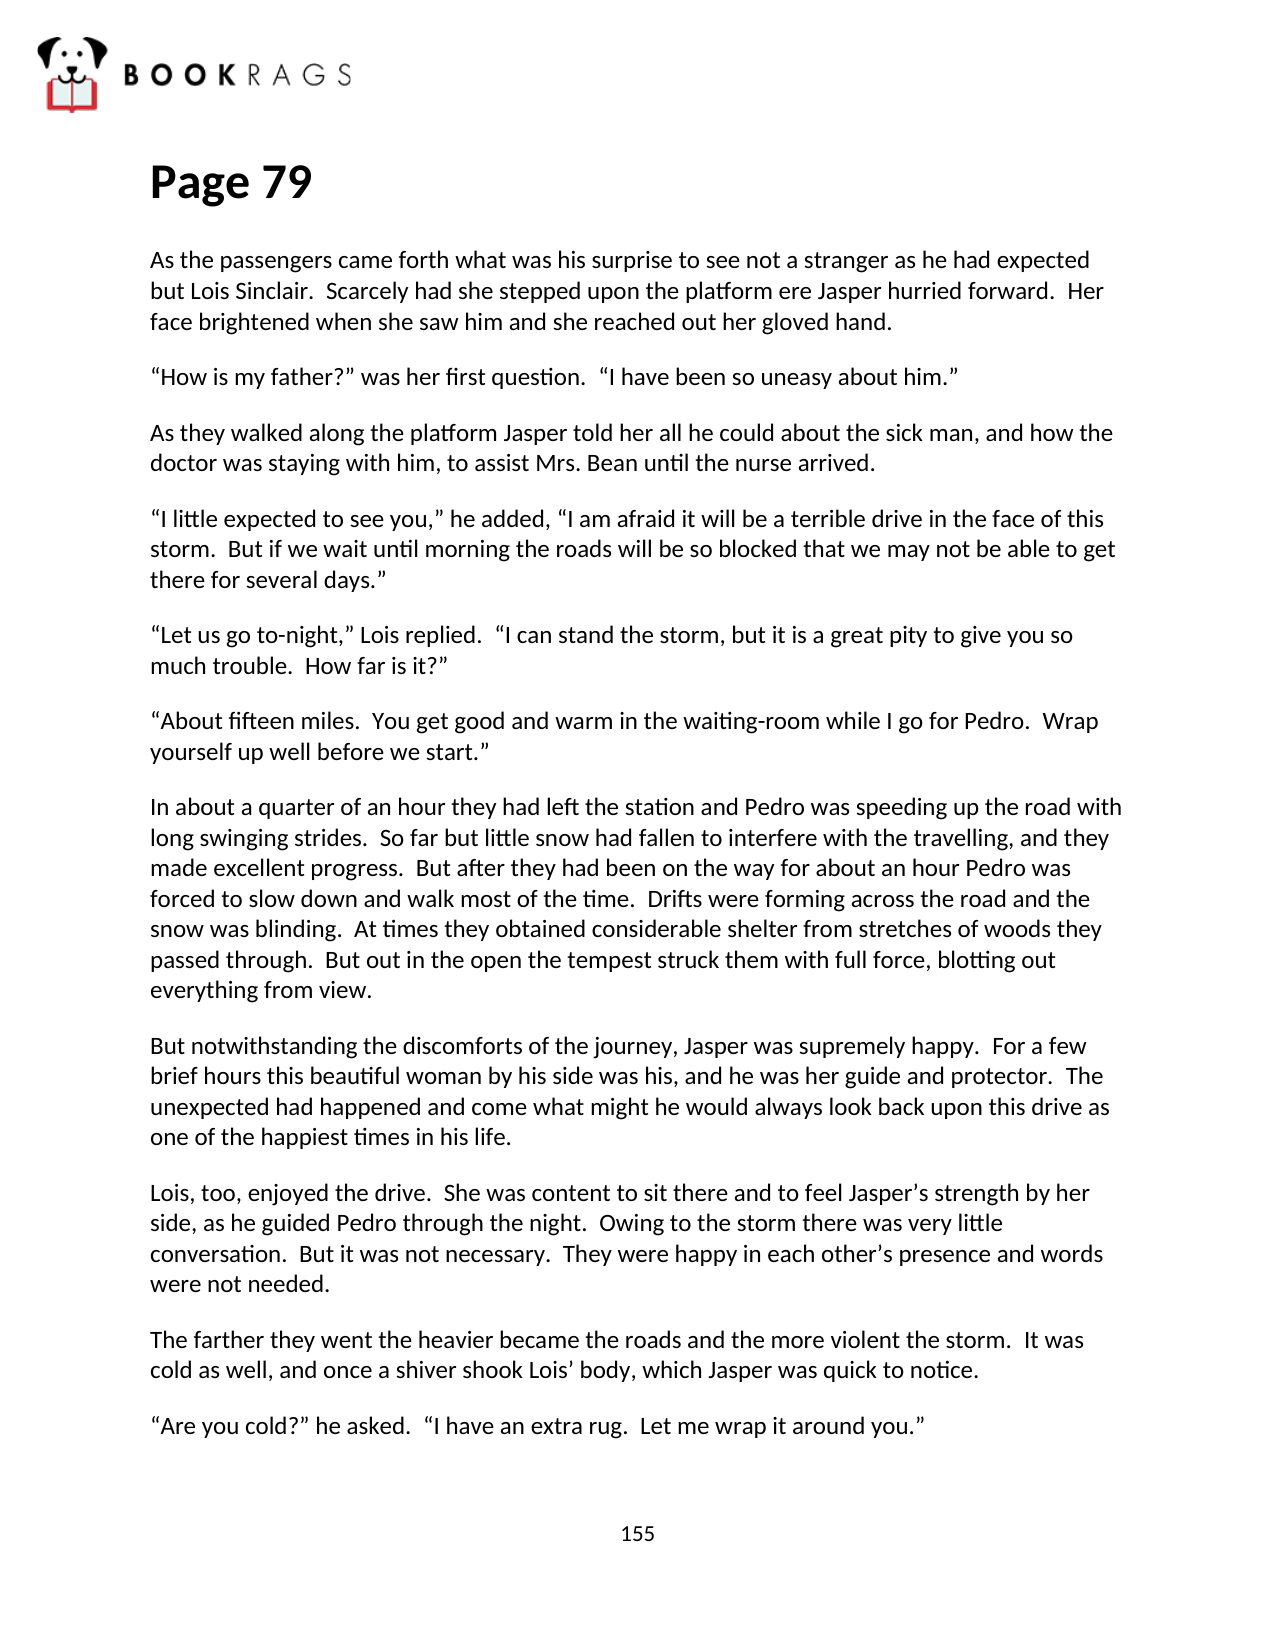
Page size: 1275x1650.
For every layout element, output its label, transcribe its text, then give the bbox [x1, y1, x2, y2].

text As they walked along the platform Jasper told her all he could about the sick man, and how the doctor was staying with him, to assist Mrs. Bean until the nurse arrived. [150, 417, 1125, 478]
text In about a quarter of an hour they had left the station and Pedro was speeding up the road with long swinging strides. So far but little snow had fallen to interfere with the travelling, and they made excellent progress. But after they had been on the way for about an hour Pedro was forced to slow down and walk most of the time. Drifts were forming across the road and the snow was blinding. At times they obtained considerable shelter from stretches of woods they passed through. But out in the open the tempest struck them with full force, blotting out everything from view. [150, 791, 1125, 1005]
text “About fifteen miles. You get good and warm in the waiting-room while I go for Pedro. Wrap yourself up well before we start.” [150, 705, 1125, 766]
text “Let us go to-night,” Lois replied. “I can stand the storm, but it is a great pity to give you so much trouble. How far is it?” [150, 619, 1125, 680]
text “I little expected to see you,” he added, “I am afraid it will be a terrible drive in the face of this storm. But if we wait until morning the roads will be so blocked that we may not be able to get there for several days.” [150, 503, 1125, 594]
picture [37, 37, 351, 113]
text As the passengers came forth what was his surprise to see not a stranger as he had expected but Lois Sinclair. Scarcely had she stepped upon the platform ere Jasper hurried forward. Her face brightened when she saw him and she reached out her gloved hand. [150, 244, 1125, 336]
text But notwithstanding the discomforts of the journey, Jasper was supremely happy. For a few brief hours this beautiful woman by his side was his, and he was her guide and protector. The unexpected had happened and come what might he would always look back upon this drive as one of the happiest times in his life. [150, 1030, 1125, 1152]
text The farther they went the heavier became the roads and the more violent the storm. It was cold as well, and once a shiver shook Lois’ body, which Jasper was quick to notice. [150, 1324, 1125, 1385]
text “How is my father?” was her first question. “I have been so uneasy about him.” [150, 361, 1125, 392]
text Lois, too, enjoyed the drive. She was content to sit there and to feel Jasper’s strength by her side, as he guided Pedro through the night. Owing to the storm there was very little conversation. But it was not necessary. They were happy in each other’s presence and words were not needed. [150, 1177, 1125, 1299]
text “Are you cold?” he asked. “I have an extra rug. Let me wrap it around you.” [150, 1410, 1125, 1441]
text Page 79 [150, 150, 1125, 211]
